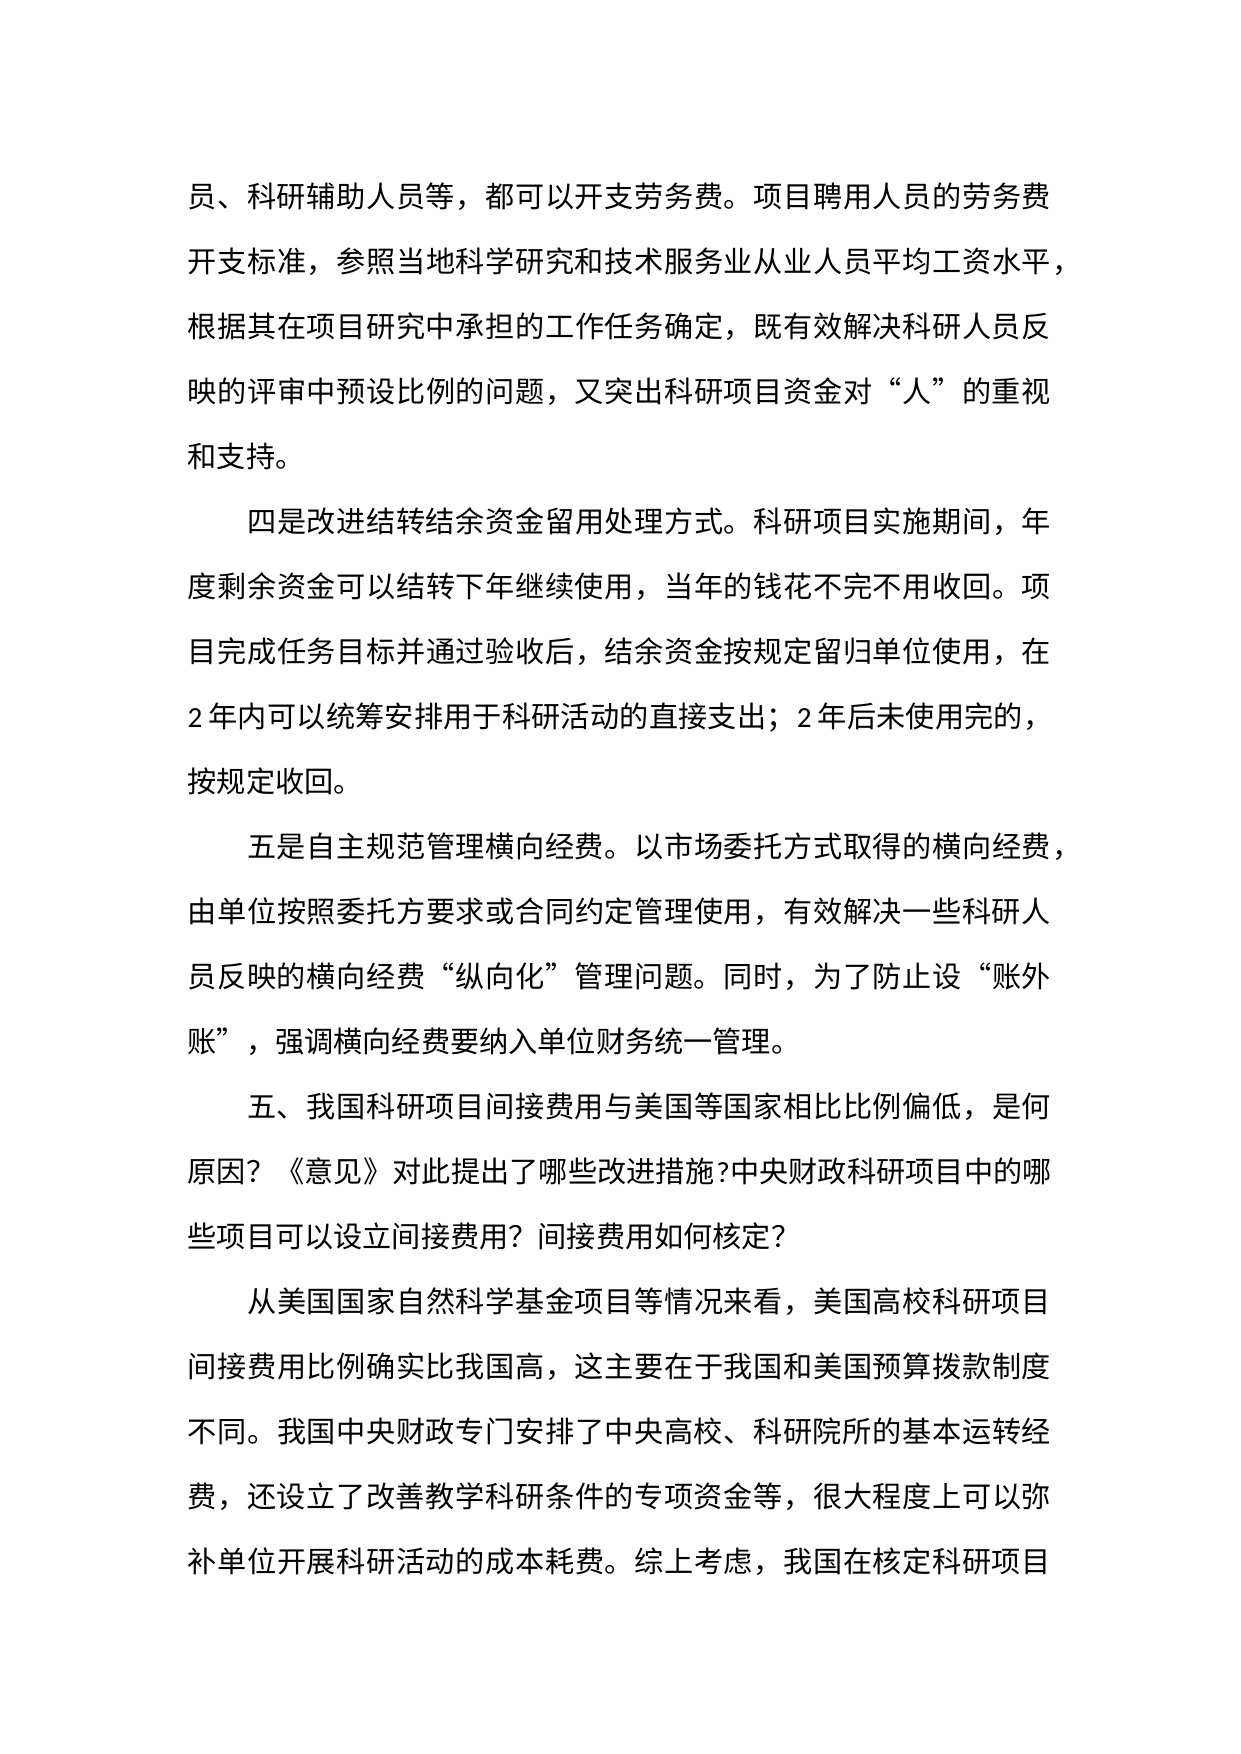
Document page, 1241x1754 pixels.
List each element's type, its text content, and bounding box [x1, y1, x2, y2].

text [187, 162, 1053, 487]
text 四是改进结转结余资金留用处理方式。科研项目实施期间，年度剩余资金可以结转下年继续使用，当年的钱花不完不用收回。项目完成任务目标并通过验收后，结余资金按规定留归单位使用，在2年内可以统筹安排用于科研活动的直接支出；2年后未使用完的，按规定收回。 [187, 487, 1053, 812]
text 五是自主规范管理横向经费。以市场委托方式取得的横向经费，由单位按照委托方要求或合同约定管理使用，有效解决一些科研人员反映的横向经费“纵向化”管理问题。同时，为了防止设“账外账”，强调横向经费要纳入单位财务统一管理。 [187, 812, 1053, 1072]
text 五、我国科研项目间接费用与美国等国家相比比例偏低，是何原因？《意见》对此提出了哪些改进措施?中央财政科研项目中的哪些项目可以设立间接费用？间接费用如何核定？ [187, 1072, 1053, 1267]
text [187, 1267, 1053, 1592]
